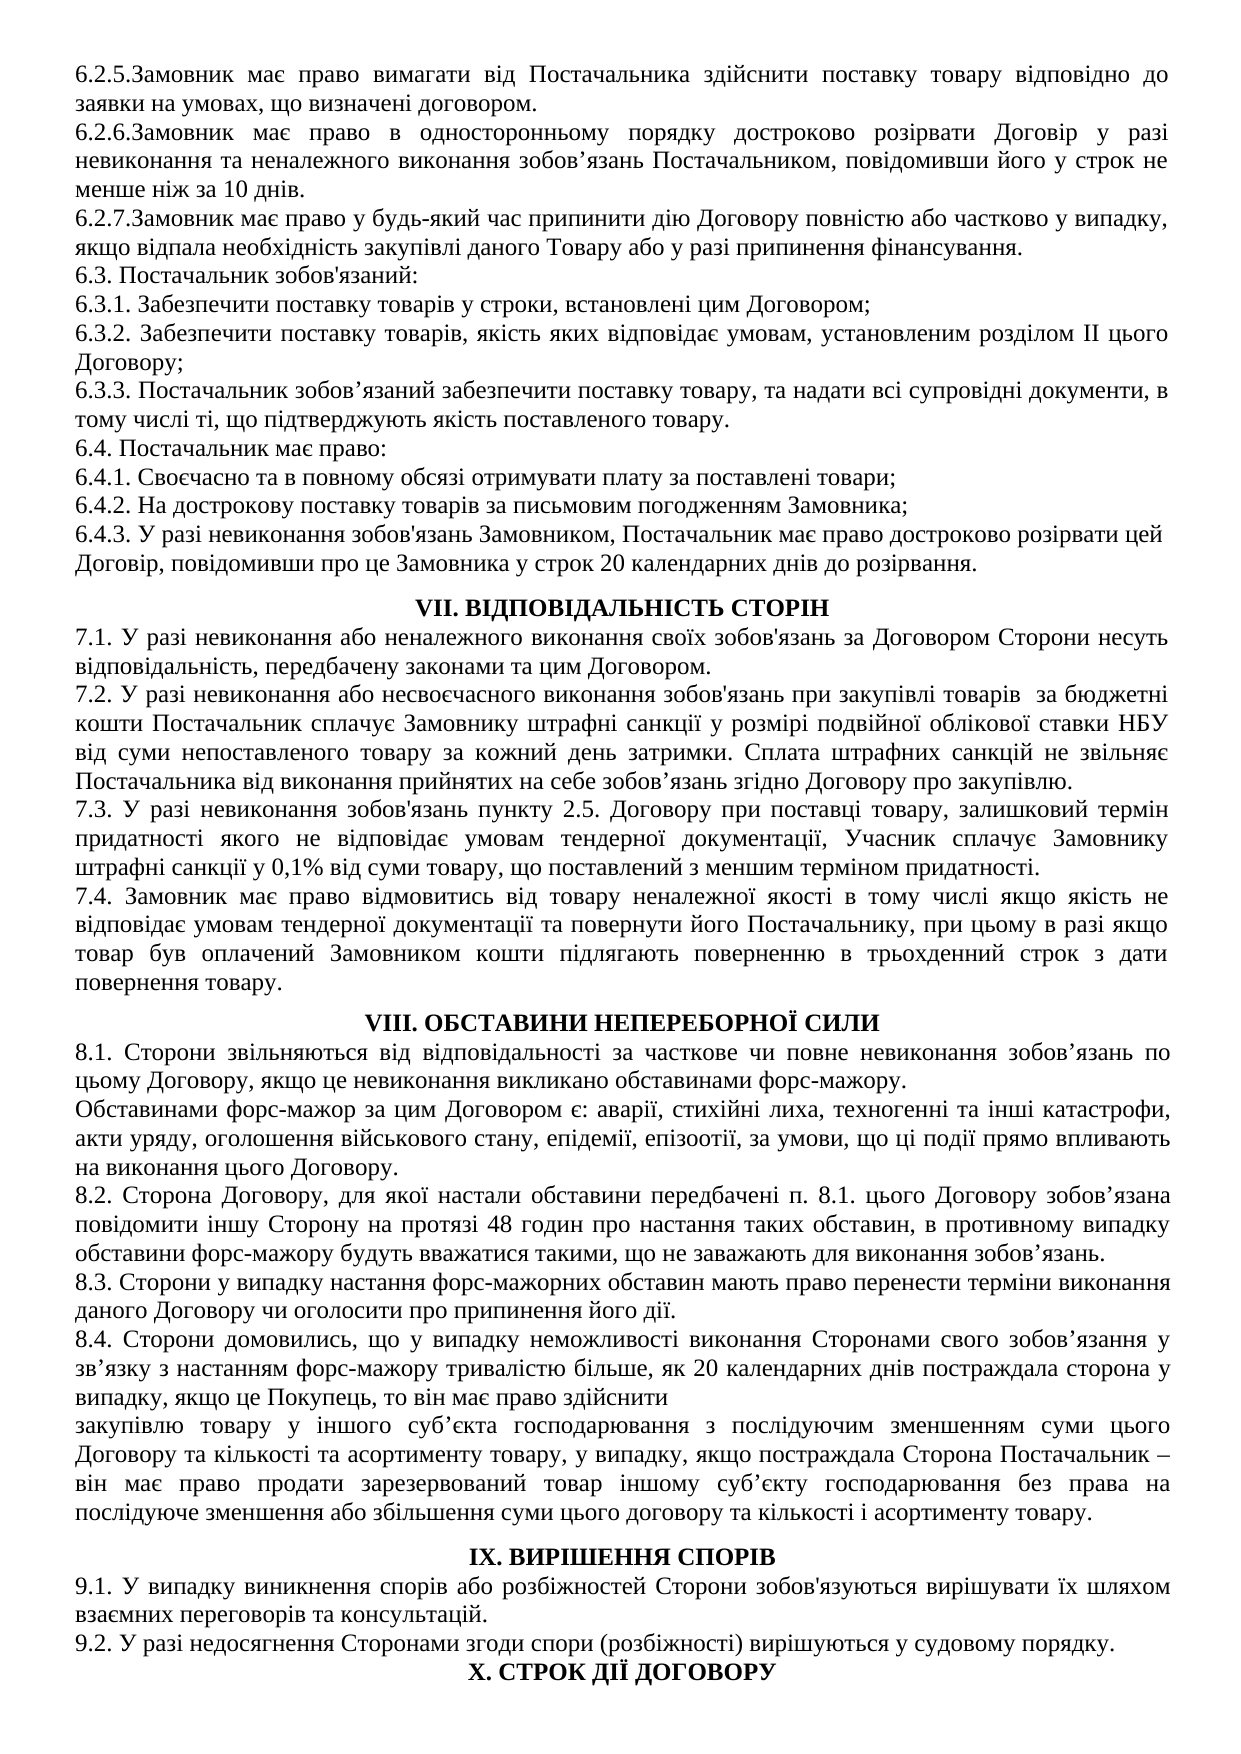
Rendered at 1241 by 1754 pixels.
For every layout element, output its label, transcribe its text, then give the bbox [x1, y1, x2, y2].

text Обставинами форс-мажор за цим Договором є: аварії, стихійні лиха, техногенні та інші катастрофи, акти уряду, оголошення військового стану, епідемії, епізоотії, за умови, що ці події прямо впливають на виконання цього Договору. [75, 1094, 1172, 1180]
text 7.3. У разі невиконання зобов'язань пункту 2.5. Договору при поставці товару, залишковий термін придатності якого не відповідає умовам тендерної документації, Учасник сплачує Замовнику штрафні санкції у 0,1% від суми товару, що поставлений з меншим терміном придатності. [75, 794, 1169, 881]
text 6.4. Постачальник має право: [75, 433, 1169, 462]
text 6.4.2. На дострокову поставку товарів за письмовим погодженням Замовника; [75, 490, 1169, 519]
text IX. ВИРІШЕННЯ СПОРІВ [75, 1542, 1169, 1571]
text 6.4.1. Своєчасно та в повному обсязі отримувати плату за поставлені товари; [75, 462, 1169, 490]
text 6.3.1. Забезпечити поставку товарів у строки, встановлені цим Договором; [75, 289, 1169, 318]
text 9.2. У разі недосягнення Сторонами згоди спори (розбіжності) вирішуються у судовому порядку. [75, 1628, 1172, 1657]
text 9.1. У випадку виникнення спорів або розбіжностей Сторони зобов'язуються вирішувати їх шляхом взаємних переговорів та консультацій. [75, 1571, 1172, 1628]
text 6.3.2. Забезпечити поставку товарів, якість яких відповідає умовам, установленим розділом II цього Договору; [75, 318, 1169, 375]
list 6.3.3. Постачальник зобов’язаний забезпечити поставку товару, та надати всі супровідні документи, в тому числі ті, що підтверджують якість поставленого товару. [75, 375, 1169, 433]
text VIII. ОБСТАВИНИ НЕПЕРЕБОРНОЇ СИЛИ [75, 1008, 1169, 1037]
text 7.2. У разі невиконання або несвоєчасного виконання зобов'язань при закупівлі товарів за бюджетні кошти Постачальник сплачує Замовнику штрафні санкції у розмірі подвійної облікової ставки НБУ від суми непоставленого товару за кожний день затримки. Сплата штрафних санкцій не звільняє Постачальника від виконання прийнятих на себе зобов’язань згідно Договору про закупівлю. [75, 679, 1169, 794]
text VII. ВІДПОВІДАЛЬНІСТЬ СТОРІН [75, 593, 1169, 622]
text 7.1. У разі невиконання або неналежного виконання своїх зобов'язань за Договором Сторони несуть відповідальність, передбачену законами та цим Договором. [75, 622, 1169, 679]
text 8.2. Сторона Договору, для якої настали обставини передбачені п. 8.1. цього Договору зобов’язана повідомити іншу Сторону на протязі 48 годин про настання таких обставин, в противному випадку обставини форс-мажору будуть вважатися такими, що не заважають для виконання зобов’язань. [75, 1180, 1172, 1267]
text 8.1. Сторони звільняються від відповідальності за часткове чи повне невиконання зобов’язань по цьому Договору, якщо це невиконання викликано обставинами форс-мажору. [75, 1037, 1172, 1094]
text 7.4. Замовник має право відмовитись від товару неналежної якості в тому числі якщо якість не відповідає умовам тендерної документації та повернути його Постачальнику, при цьому в разі якщо товар був оплачений Замовником кошти підлягають поверненню в трьохденний строк з дати повернення товару. [75, 881, 1169, 996]
text 6.3. Постачальник зобов'язаний: [75, 260, 1169, 289]
text 8.3. Сторони у випадку настання форс-мажорних обставин мають право перенести терміни виконання даного Договору чи оголосити про припинення його дії. [75, 1267, 1172, 1324]
text закупівлю товару у іншого суб’єкта господарювання з послідуючим зменшенням суми цього Договору та кількості та асортименту товару, у випадку, якщо постраждала Сторона Постачальник – він має право продати зарезервований товар іншому суб’єкту господарювання без права на послідуюче зменшення або збільшення суми цього договору та кількості і асортименту товару. [75, 1410, 1172, 1525]
list 6.2.5.Замовник має право вимагати від Постачальника здійснити поставку товару відповідно до заявки на умовах, що визначені договором. [75, 59, 1169, 117]
text X. СТРОК ДІЇ ДОГОВОРУ [75, 1657, 1169, 1686]
list 6.2.7.Замовник має право у будь-який час припинити дію Договору повністю або частково у випадку, якщо відпала необхідність закупівлі даного Товару або у разі припинення фінансування. [75, 203, 1169, 260]
list 6.2.6.Замовник має право в односторонньому порядку достроково розірвати Договір у разі невиконання та неналежного виконання зобов’язань Постачальником, повідомивши його у строк не менше ніж за 10 днів. [75, 117, 1169, 203]
text 8.4. Сторони домовились, що у випадку неможливості виконання Сторонами свого зобов’язання у зв’язку з настанням форс-мажору тривалістю більше, як 20 календарних днів постраждала сторона у випадку, якщо це Покупець, то він має право здійснити [75, 1324, 1172, 1410]
text 6.4.3. У разі невиконання зобов'язань Замовником, Постачальник має право достроково розірвати цей Договір, повідомивши про це Замовника у строк 20 календарних днів до розірвання. [75, 519, 1169, 577]
